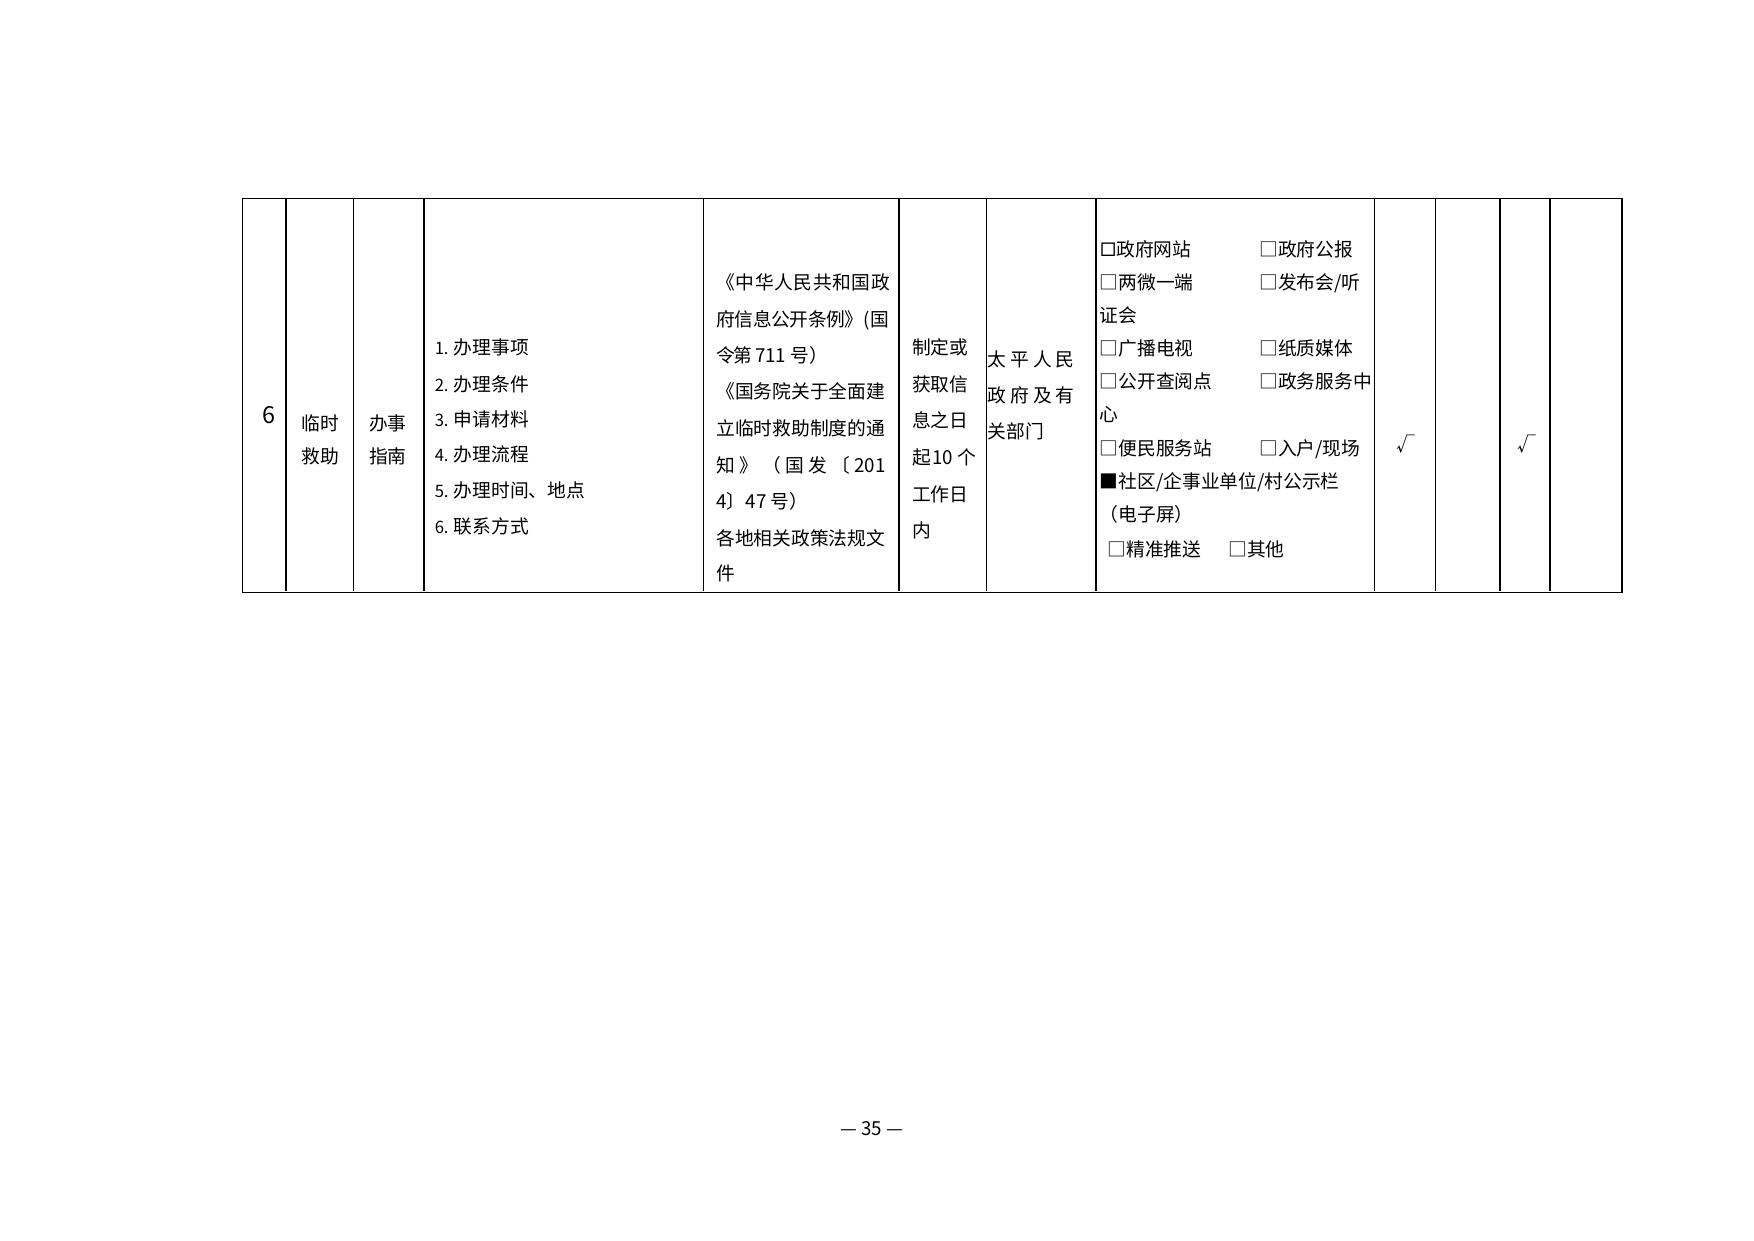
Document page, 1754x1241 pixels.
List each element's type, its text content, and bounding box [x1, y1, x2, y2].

table_cell 办事指南 [354, 199, 423, 591]
table_cell 办理事项 办理条件 申请材料 办理流程 办理时间、地点 联系方式 [425, 199, 703, 591]
table_cell 临时救助 [287, 199, 353, 591]
table_cell [1551, 199, 1621, 591]
table_cell 制定或获取信息之日起 10 个工作日内 [900, 199, 986, 591]
table_cell 太平人民政府及有关部门 [987, 199, 1095, 591]
table_cell 6 [243, 199, 285, 591]
table_cell 《中华人民共和国政府信息公开条例》(国令第 711 号） 《国务院关于全面建立临时救助制度的通知》（国发〔2014〕47 号） 各地相关政策法规文件 [704, 199, 898, 591]
table_cell √ [1375, 199, 1435, 591]
table_cell 政府网站 □政府公报 □两微一端 □发布会/听证会 □广播电视 □纸质媒体 □公开查阅点 □政务服务中心 □便民服务站 □入户/现场 ■社区/企事业单位/村公示栏（电子屏） □精准推送 □其他 [1097, 199, 1374, 591]
table_cell √ [1501, 199, 1549, 591]
table_cell [1436, 199, 1499, 591]
